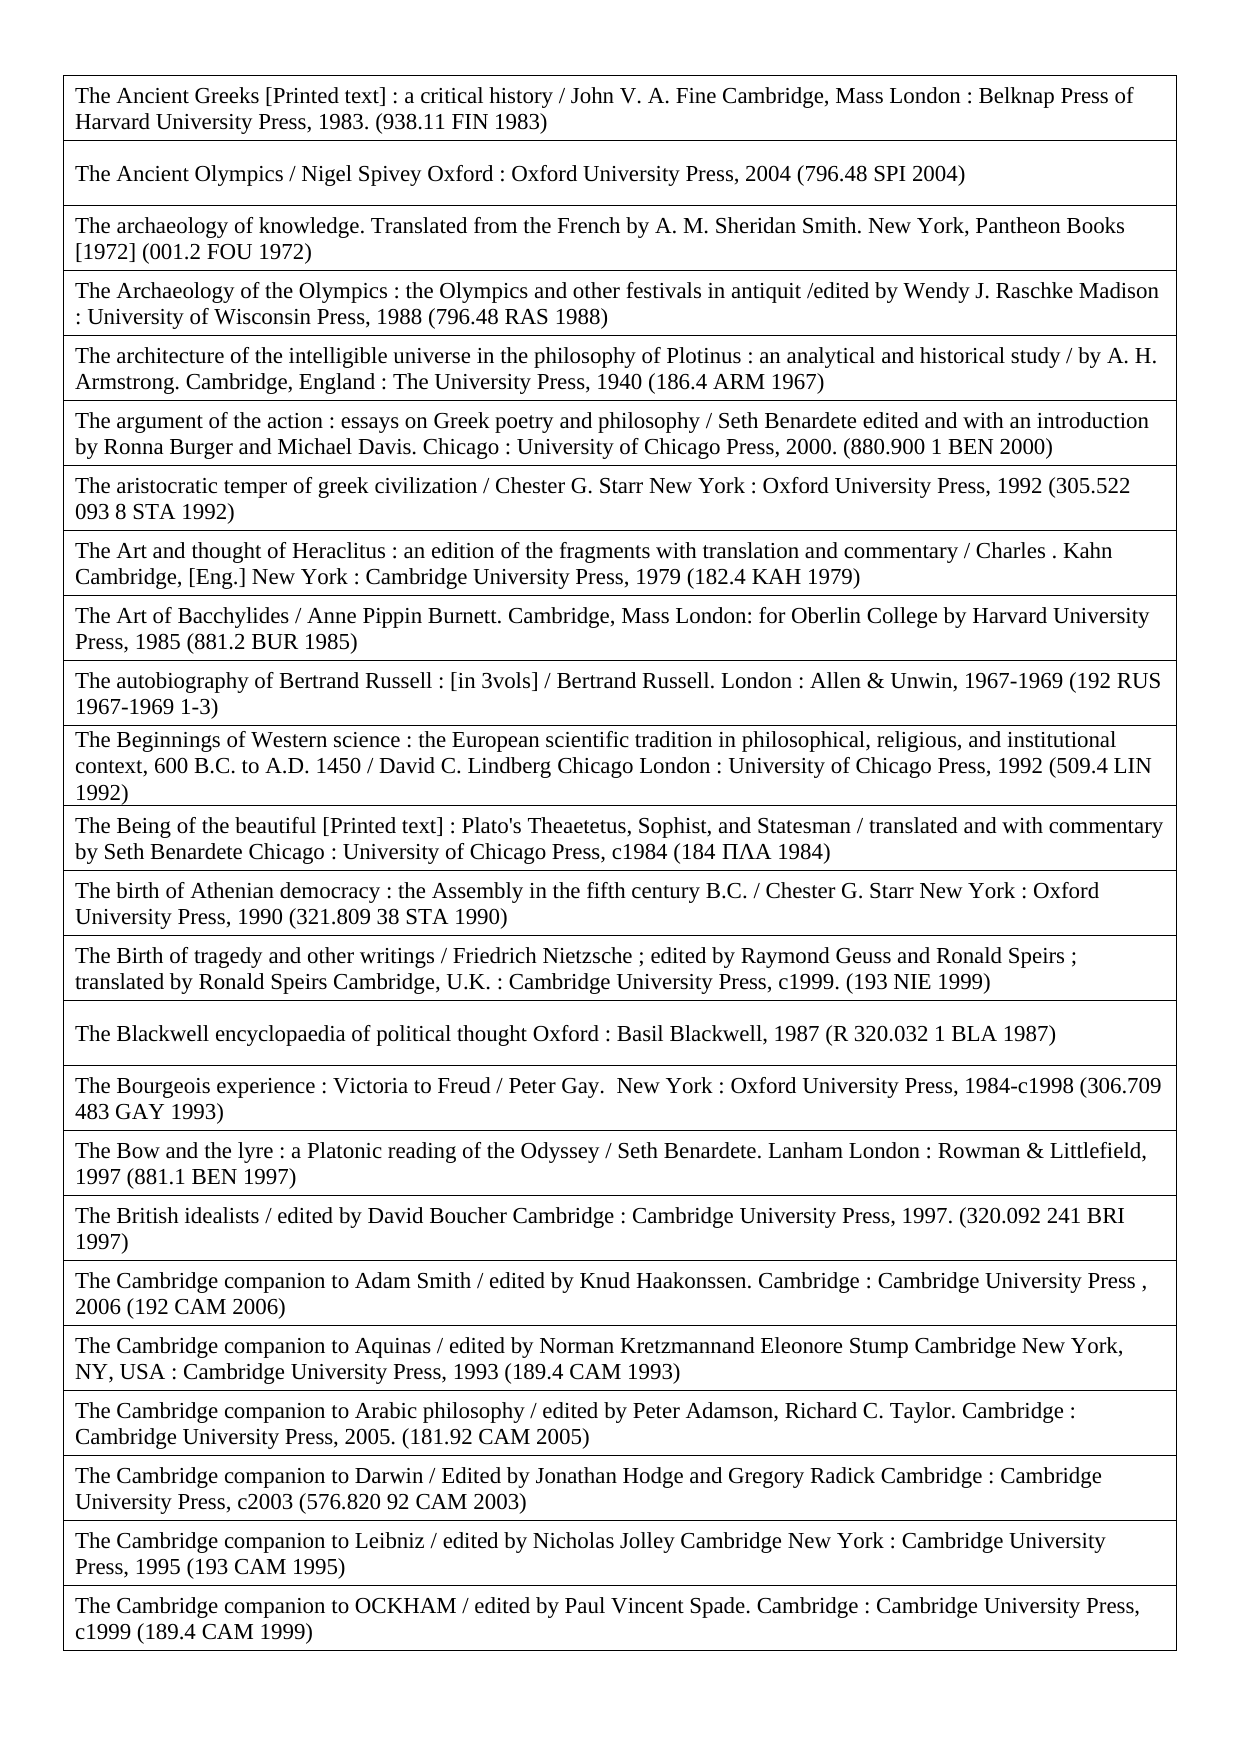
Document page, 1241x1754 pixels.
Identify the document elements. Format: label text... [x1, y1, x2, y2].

table_cell The Art of Bacchylides / Anne Pippin Burnett. Cambridge, Mass London: for Oberlin College by Harvard University Press, 1985 (881.2 BUR 1985) [64, 596, 1176, 660]
table_cell The Ancient Olympics / Nigel Spivey Oxford : Oxford University Press, 2004 (796.48 SPI 2004) [64, 141, 1176, 205]
table_cell The archaeology of knowledge. Translated from the French by A. M. Sheridan Smith. New York, Pantheon Books [1972] (001.2 FOU 1972) [64, 206, 1176, 270]
table_cell The Birth of tragedy and other writings / Friedrich Nietzsche ; edited by Raymond Geuss and Ronald Speirs ; translated by Ronald Speirs Cambridge, U.K. : Cambridge University Press, c1999. (193 NIE 1999) [64, 936, 1176, 1000]
table_cell The Cambridge companion to Leibniz / edited by Nicholas Jolley Cambridge New York : Cambridge University Press, 1995 (193 CAM 1995) [64, 1521, 1176, 1585]
table_cell The Being of the beautiful [Printed text] : Plato's Theaetetus, Sophist, and Statesman / translated and with commentary by Seth Benardete Chicago : University of Chicago Press, c1984 (184 ΠΛΑ 1984) [64, 806, 1176, 870]
table_cell The Cambridge companion to Darwin / Edited by Jonathan Hodge and Gregory Radick Cambridge : Cambridge University Press, c2003 (576.820 92 CAM 2003) [64, 1456, 1176, 1520]
table_cell The Archaeology of the Olympics : the Olympics and other festivals in antiquit /edited by Wendy J. Raschke Madison : University of Wisconsin Press, 1988 (796.48 RAS 1988) [64, 271, 1176, 335]
table_cell The Blackwell encyclopaedia of political thought Oxford : Basil Blackwell, 1987 (R 320.032 1 BLA 1987) [64, 1001, 1176, 1065]
table_cell The birth of Athenian democracy : the Assembly in the fifth century B.C. / Chester G. Starr New York : Oxford University Press, 1990 (321.809 38 STA 1990) [64, 871, 1176, 935]
table_cell The Bourgeois experience : Victoria to Freud / Peter Gay. New York : Oxford University Press, 1984-c1998 (306.709 483 GAY 1993) [64, 1066, 1176, 1130]
table_cell The Beginnings of Western science : the European scientific tradition in philosophical, religious, and institutional context, 600 B.C. to A.D. 1450 / David C. Lindberg Chicago London : University of Chicago Press, 1992 (509.4 LIN 1992) [64, 726, 1176, 805]
table_cell The Bow and the lyre : a Platonic reading of the Odyssey / Seth Benardete. Lanham London : Rowman & Littlefield, 1997 (881.1 BEN 1997) [64, 1131, 1176, 1195]
table_cell The Ancient Greeks [Printed text] : a critical history / John V. A. Fine Cambridge, Mass London : Belknap Press of Harvard University Press, 1983. (938.11 FIN 1983) [64, 76, 1176, 140]
table_cell The Art and thought of Heraclitus : an edition of the fragments with translation and commentary / Charles . Kahn Cambridge, [Eng.] New York : Cambridge University Press, 1979 (182.4 KAH 1979) [64, 531, 1176, 595]
table_cell The autobiography of Bertrand Russell : [in 3vols] / Bertrand Russell. London : Allen & Unwin, 1967-1969 (192 RUS 1967-1969 1-3) [64, 661, 1176, 725]
table_cell The Cambridge companion to OCKHAM / edited by Paul Vincent Spade. Cambridge : Cambridge University Press, c1999 (189.4 CAM 1999) [64, 1586, 1176, 1650]
table_cell The Cambridge companion to Arabic philosophy / edited by Peter Adamson, Richard C. Taylor. Cambridge : Cambridge University Press, 2005. (181.92 CAM 2005) [64, 1391, 1176, 1455]
table_cell The architecture of the intelligible universe in the philosophy of Plotinus : an analytical and historical study / by A. H. Armstrong. Cambridge, England : The University Press, 1940 (186.4 ARM 1967) [64, 336, 1176, 400]
table_cell The aristocratic temper of greek civilization / Chester G. Starr New York : Oxford University Press, 1992 (305.522 093 8 STA 1992) [64, 466, 1176, 530]
table_cell The Cambridge companion to Adam Smith / edited by Knud Haakonssen. Cambridge : Cambridge University Press , 2006 (192 CAM 2006) [64, 1261, 1176, 1325]
table_cell The British idealists / edited by David Boucher Cambridge : Cambridge University Press, 1997. (320.092 241 BRI 1997) [64, 1196, 1176, 1260]
table_cell The Cambridge companion to Aquinas / edited by Norman Kretzmannand Eleonore Stump Cambridge New York, NY, USA : Cambridge University Press, 1993 (189.4 CAM 1993) [64, 1326, 1176, 1390]
table_cell The argument of the action : essays on Greek poetry and philosophy / Seth Benardete edited and with an introduction by Ronna Burger and Michael Davis. Chicago : University of Chicago Press, 2000. (880.900 1 BEN 2000) [64, 401, 1176, 465]
